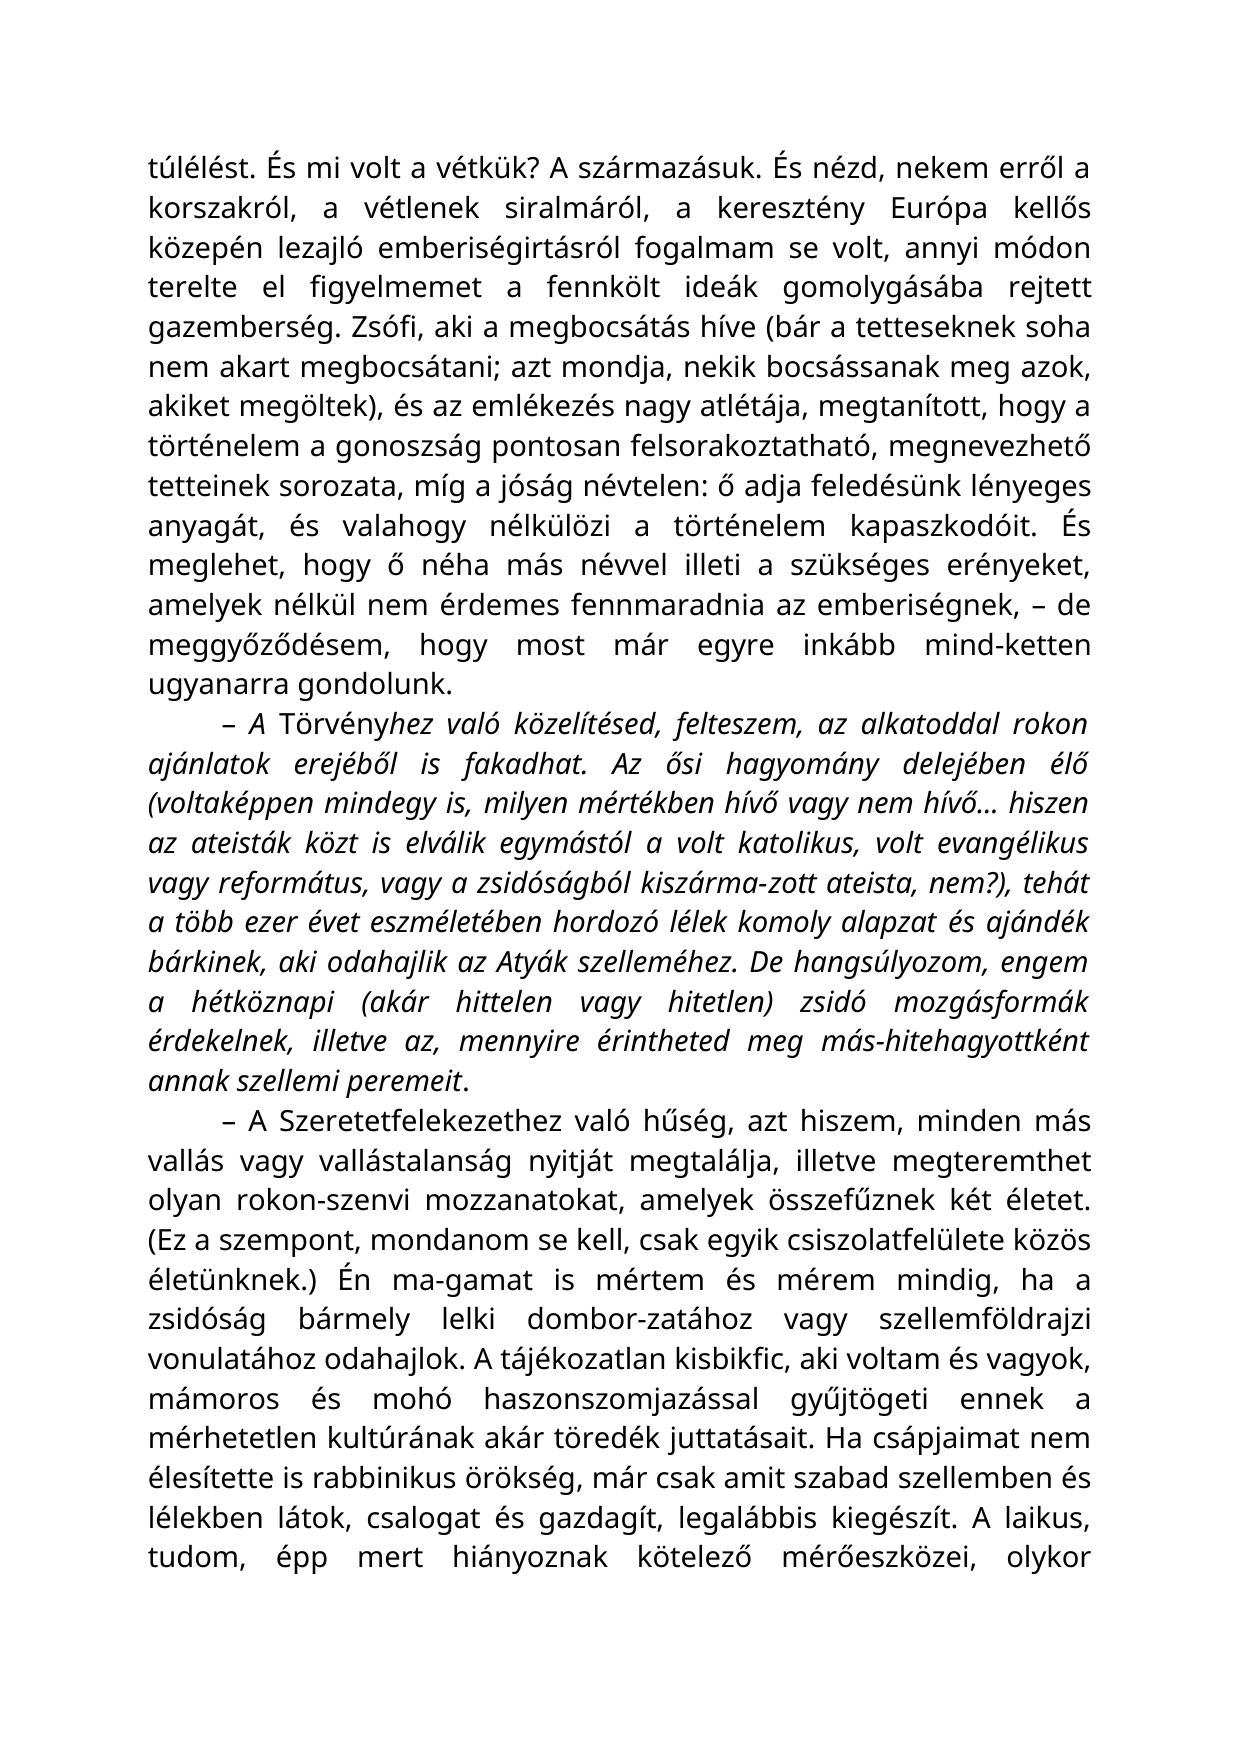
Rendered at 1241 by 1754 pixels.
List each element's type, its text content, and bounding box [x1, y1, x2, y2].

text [148, 1100, 1093, 1576]
text – A Törvényhez való közelítésed, felteszem, az alkatoddal rokon ajánlatok erejéből is fakadhat. Az ősi hagyomány delejében élő (voltaképpen mindegy is, milyen mértékben hívő vagy nem hívő... hiszen az ateisták közt is elválik egymástól a volt katolikus, volt evangélikus vagy református, vagy a zsidóságból kiszárma-zott ateista, nem?), tehát a több ezer évet eszméletében hordozó lélek komoly alapzat és ajándék bárkinek, aki odahajlik az Atyák szelleméhez. De hangsúlyozom, engem a hétköznapi (akár hittelen vagy hitetlen) zsidó mozgásformák érdekelnek, illetve az, mennyire érintheted meg más-hitehagyottként annak szellemi peremeit. [148, 703, 1093, 1100]
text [148, 148, 1093, 703]
